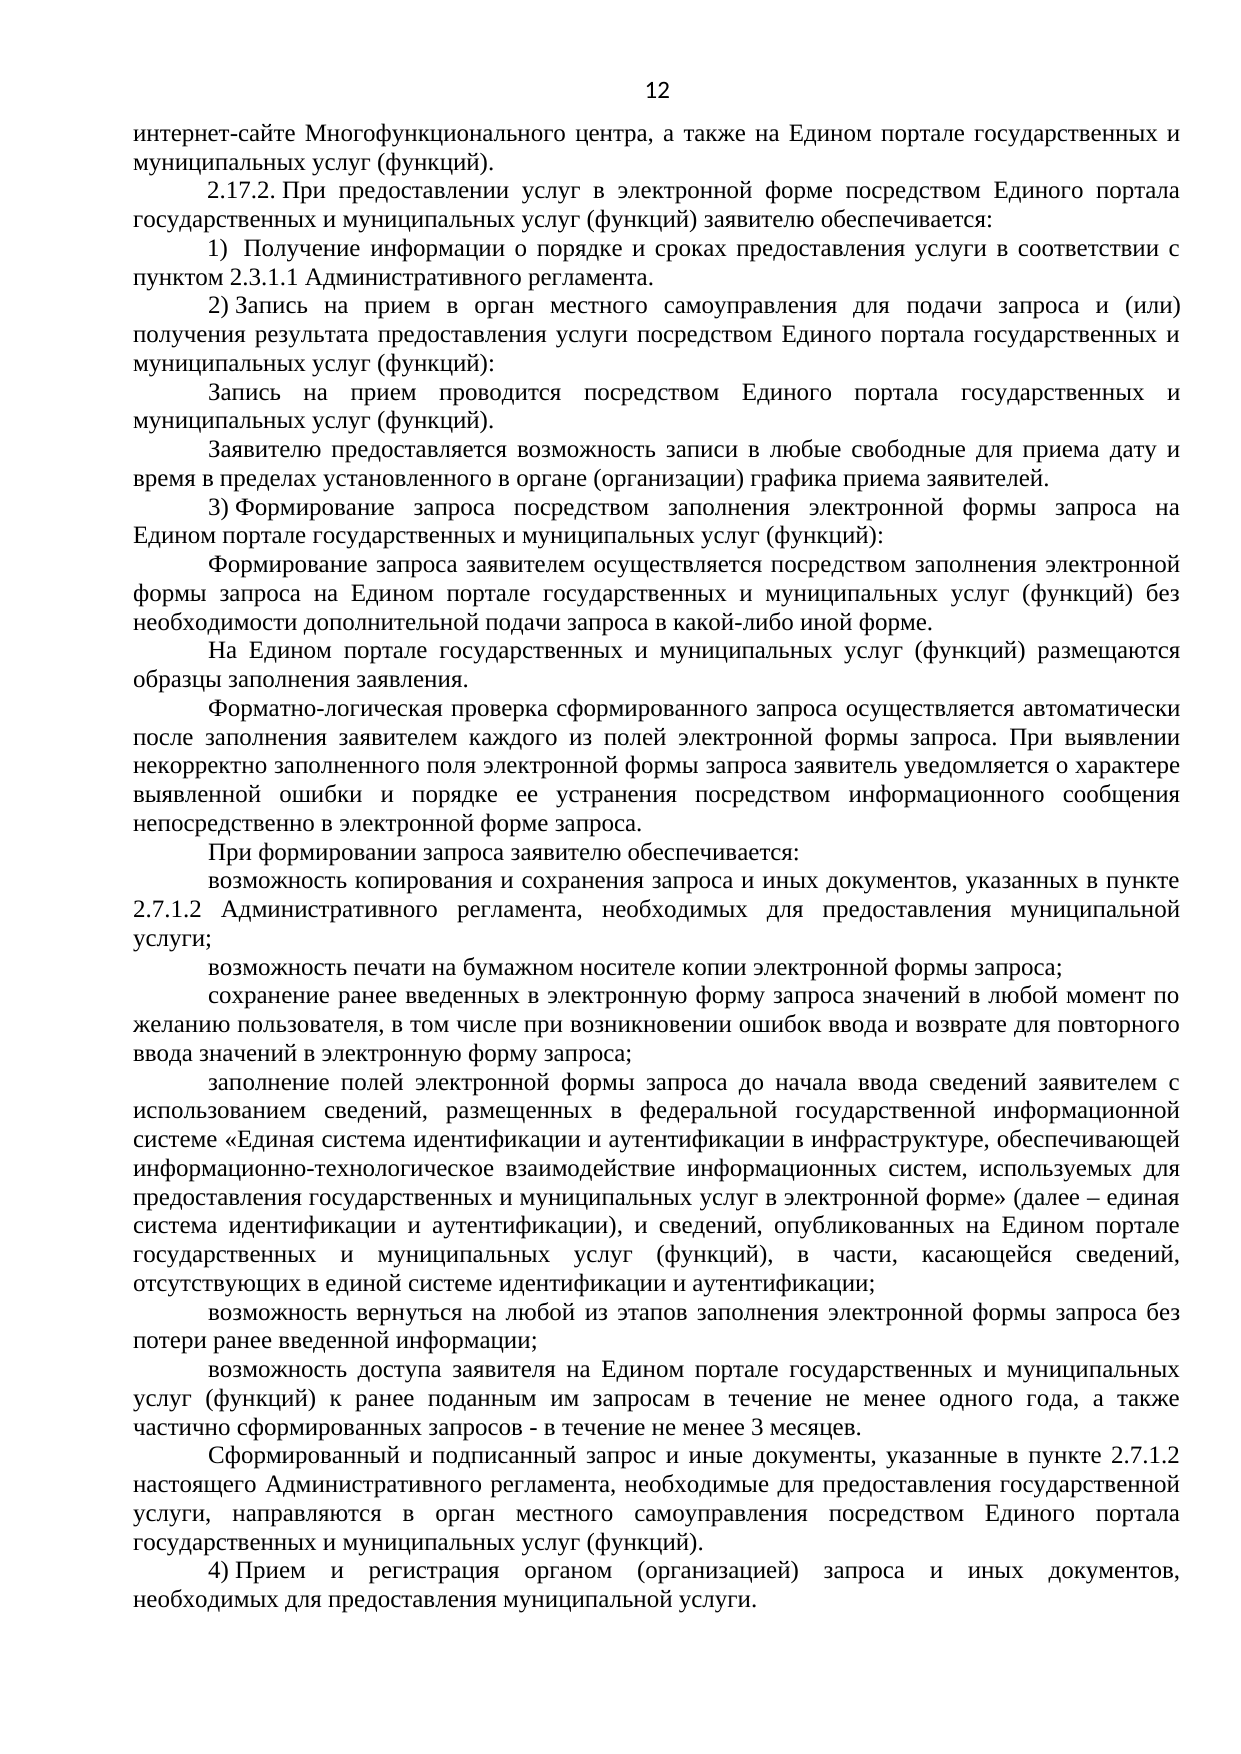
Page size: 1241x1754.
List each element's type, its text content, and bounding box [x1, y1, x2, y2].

text заполнение полей электронной формы запроса до начала ввода сведений заявителем с использованием сведений, размещенных в федеральной государственной информационной системе «Единая система идентификации и аутентификации в инфраструктуре, обеспечивающей информационно-технологическое взаимодействие информационных систем, используемых для предоставления государственных и муниципальных услуг в электронной форме» (далее – единая система идентификации и аутентификации), и сведений, опубликованных на Едином портале государственных и муниципальных услуг (функций), в части, касающейся сведений, отсутствующих в единой системе идентификации и аутентификации; [133, 1067, 1181, 1297]
text 4) Прием и регистрация органом (организацией) запроса и иных документов, необходимых для предоставления муниципальной услуги. [133, 1556, 1181, 1613]
text возможность копирования и сохранения запроса и иных документов, указанных в пункте 2.7.1.2 Административного регламента, необходимых для предоставления муниципальной услуги; [133, 866, 1181, 952]
text На Едином портале государственных и муниципальных услуг (функций) размещаются образцы заполнения заявления. [133, 636, 1181, 693]
text Форматно-логическая проверка сформированного запроса осуществляется автоматически после заполнения заявителем каждого из полей электронной формы запроса. При выявлении некорректно заполненного поля электронной формы запроса заявитель уведомляется о характере выявленной ошибки и порядке ее устранения посредством информационного сообщения непосредственно в электронной форме запроса. [133, 693, 1181, 837]
text 2.17.2. При предоставлении услуг в электронной форме посредством Единого портала государственных и муниципальных услуг (функций) заявителю обеспечивается: [133, 176, 1181, 233]
text возможность вернуться на любой из этапов заполнения электронной формы запроса без потери ранее введенной информации; [133, 1297, 1181, 1354]
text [133, 118, 1181, 176]
text Сформированный и подписанный запрос и иные документы, указанные в пункте 2.7.1.2 настоящего Административного регламента, необходимые для предоставления государственной услуги, направляются в орган местного самоуправления посредством Единого портала государственных и муниципальных услуг (функций). [133, 1441, 1181, 1556]
text возможность печати на бумажном носителе копии электронной формы запроса; [133, 952, 1181, 981]
text 2) Запись на прием в орган местного самоуправления для подачи запроса и (или) получения результата предоставления услуги посредством Единого портала государственных и муниципальных услуг (функций): [133, 291, 1181, 377]
text возможность доступа заявителя на Едином портале государственных и муниципальных услуг (функций) к ранее поданным им запросам в течение не менее одного года, а также частично сформированных запросов - в течение не менее 3 месяцев. [133, 1354, 1181, 1441]
text Заявителю предоставляется возможность записи в любые свободные для приема дату и время в пределах установленного в органе (организации) графика приема заявителей. [133, 434, 1181, 492]
text При формировании запроса заявителю обеспечивается: [133, 837, 1181, 866]
text 1) Получение информации о порядке и сроках предоставления услуги в соответствии с пунктом 2.3.1.1 Административного регламента. [133, 233, 1181, 291]
text 3) Формирование запроса посредством заполнения электронной формы запроса на Едином портале государственных и муниципальных услуг (функций): [133, 492, 1181, 549]
text Запись на прием проводится посредством Единого портала государственных и муниципальных услуг (функций). [133, 377, 1181, 434]
text Формирование запроса заявителем осуществляется посредством заполнения электронной формы запроса на Едином портале государственных и муниципальных услуг (функций) без необходимости дополнительной подачи запроса в какой-либо иной форме. [133, 549, 1181, 636]
text сохранение ранее введенных в электронную форму запроса значений в любой момент по желанию пользователя, в том числе при возникновении ошибок ввода и возврате для повторного ввода значений в электронную форму запроса; [133, 981, 1181, 1067]
